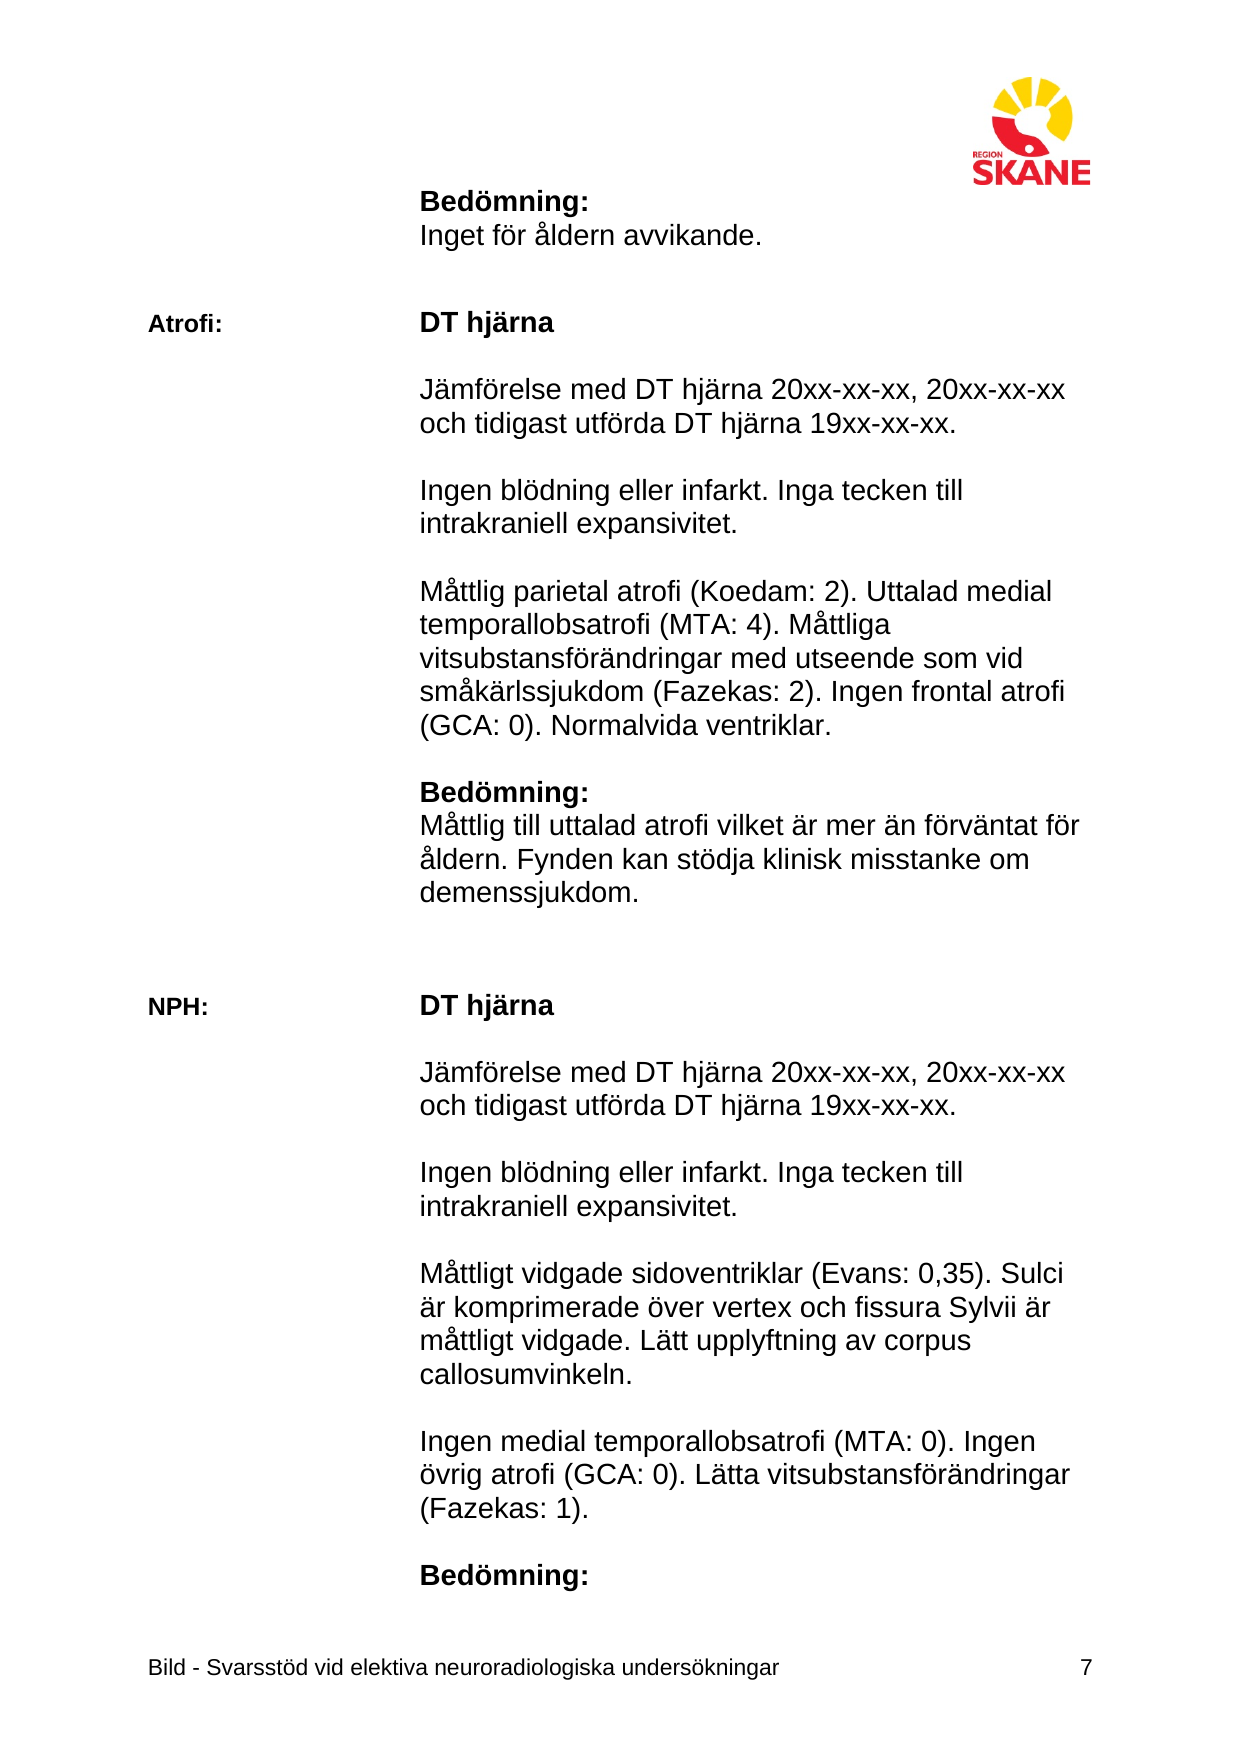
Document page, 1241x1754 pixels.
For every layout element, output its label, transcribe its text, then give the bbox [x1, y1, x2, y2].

text Bedömning: [419, 144, 1093, 218]
text Ingen blödning eller infarkt. Inga tecken till intrakraniell expansivitet. [419, 473, 1093, 540]
text NPH: DT hjärna [148, 988, 1093, 1021]
text Ingen blödning eller infarkt. Inga tecken till intrakraniell expansivitet. [419, 1156, 1093, 1223]
text Måttligt vidgade sidoventriklar (Evans: 0,35). Sulci är komprimerade över vertex och fissura Sylvii är måttligt vidgade. Lätt upplyftning av corpus callosumvinkeln. [419, 1256, 1093, 1390]
text Måttlig till uttalad atrofi vilket är mer än förväntat för åldern. Fynden kan stödja klinisk misstanke om demenssjukdom. [419, 808, 1093, 909]
text Bedömning: [419, 775, 1093, 808]
text Måttlig parietal atrofi (Koedam: 2). Uttalad medial temporallobsatrofi (MTA: 4). Måttliga vitsubstansförändringar med utseende som vid småkärlssjukdom (Fazekas: 2). Ingen frontal atrofi (GCA: 0). Normalvida ventriklar. [419, 574, 1093, 741]
text Jämförelse med DT hjärna 20xx-xx-xx, 20xx-xx-xx och tidigast utförda DT hjärna 19xx-xx-xx. [419, 1055, 1093, 1122]
picture [973, 77, 1091, 144]
text Atrofi: DT hjärna [148, 305, 1093, 339]
text Jämförelse med DT hjärna 20xx-xx-xx, 20xx-xx-xx och tidigast utförda DT hjärna 19xx-xx-xx. [419, 372, 1093, 439]
text Bedömning: [419, 1558, 1093, 1592]
text Inget för åldern avvikande. [419, 218, 1093, 252]
text Ingen medial temporallobsatrofi (MTA: 0). Ingen övrig atrofi (GCA: 0). Lätta vitsubstansförändringar (Fazekas: 1). [419, 1424, 1093, 1524]
